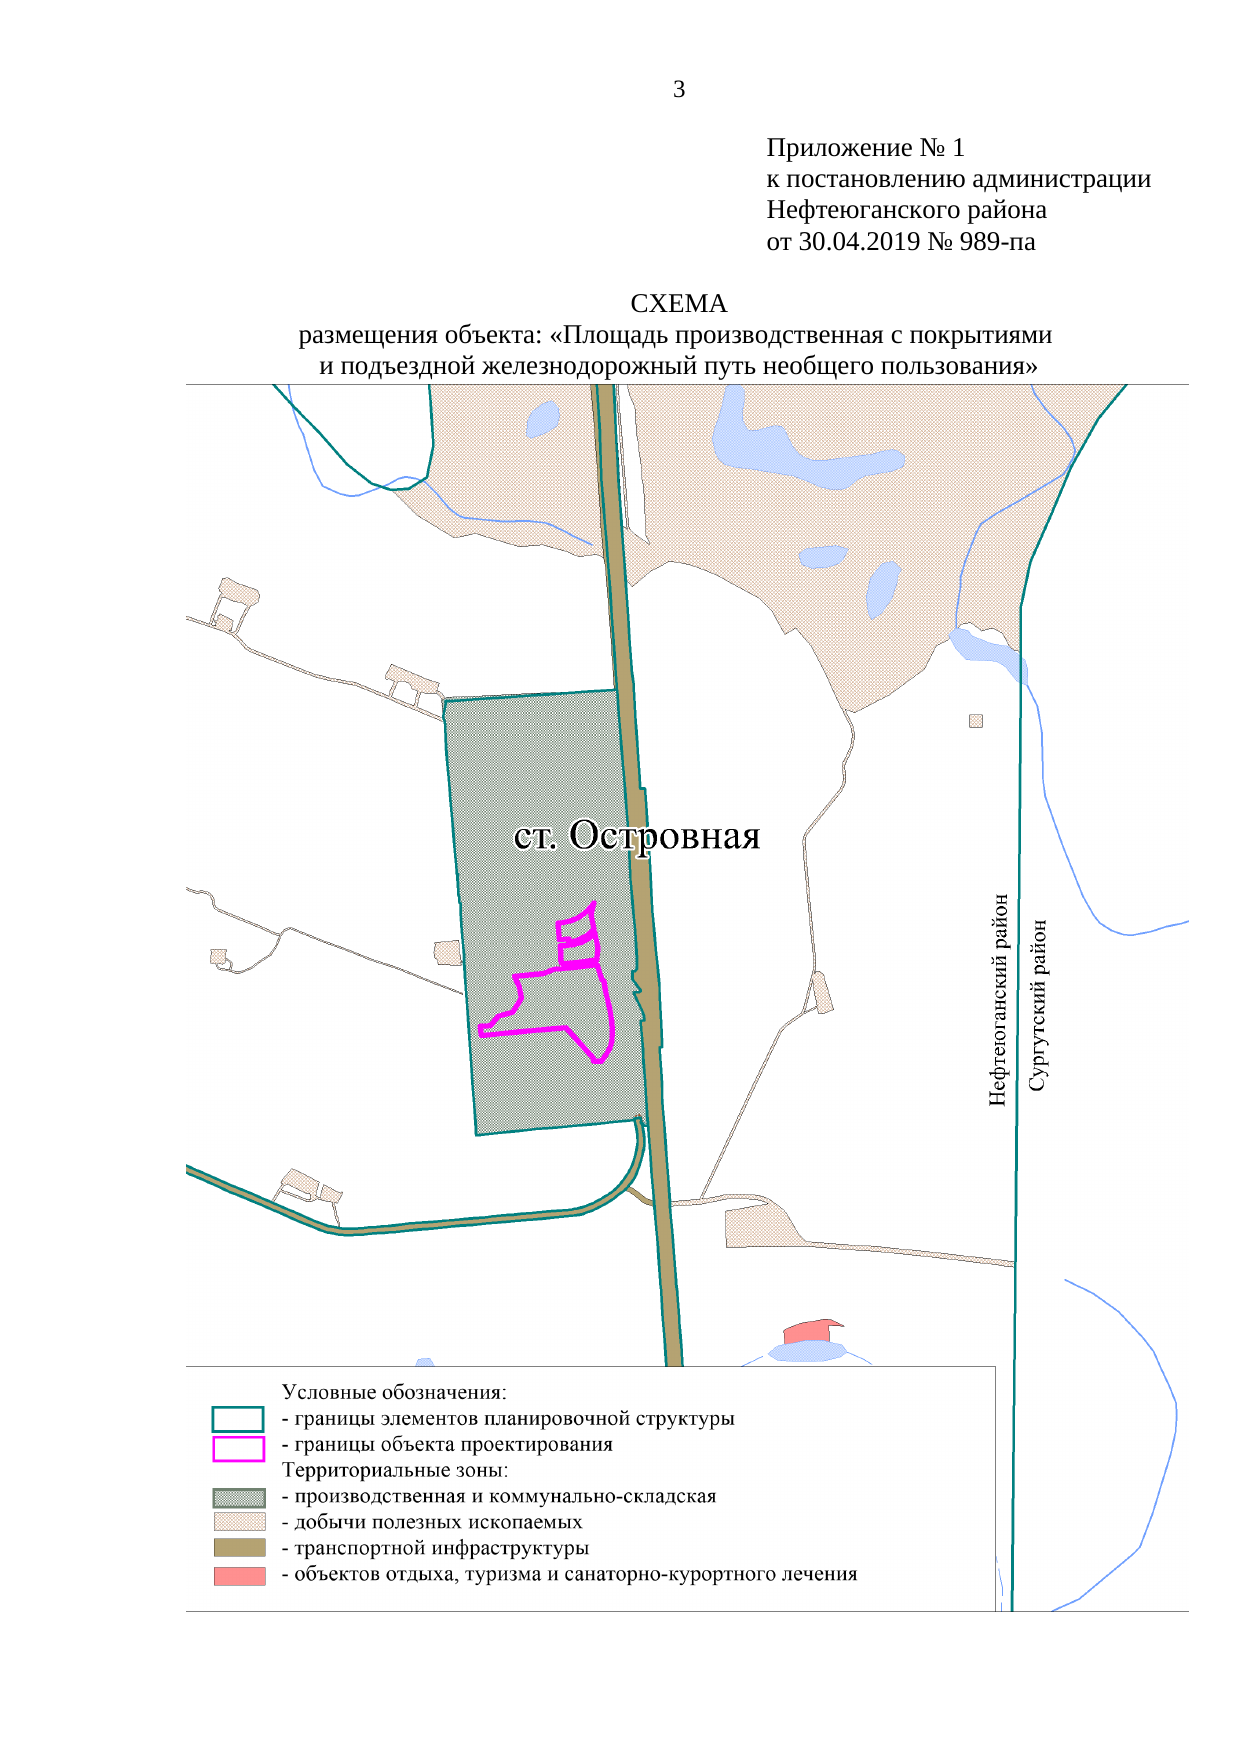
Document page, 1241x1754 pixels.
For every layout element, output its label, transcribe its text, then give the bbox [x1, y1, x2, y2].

text размещения объекта: «Площадь производственная с покрытиями и подъездной железнодорожный путь необщего пользования» [177, 318, 1181, 381]
text от 30.04.2019 № 989-па [177, 225, 1181, 256]
picture [186, 382, 1189, 1614]
text к постановлению администрации Нефтеюганского района [766, 162, 1181, 225]
text СХЕМА [177, 287, 1181, 318]
text Приложение № 1 [177, 131, 1181, 162]
